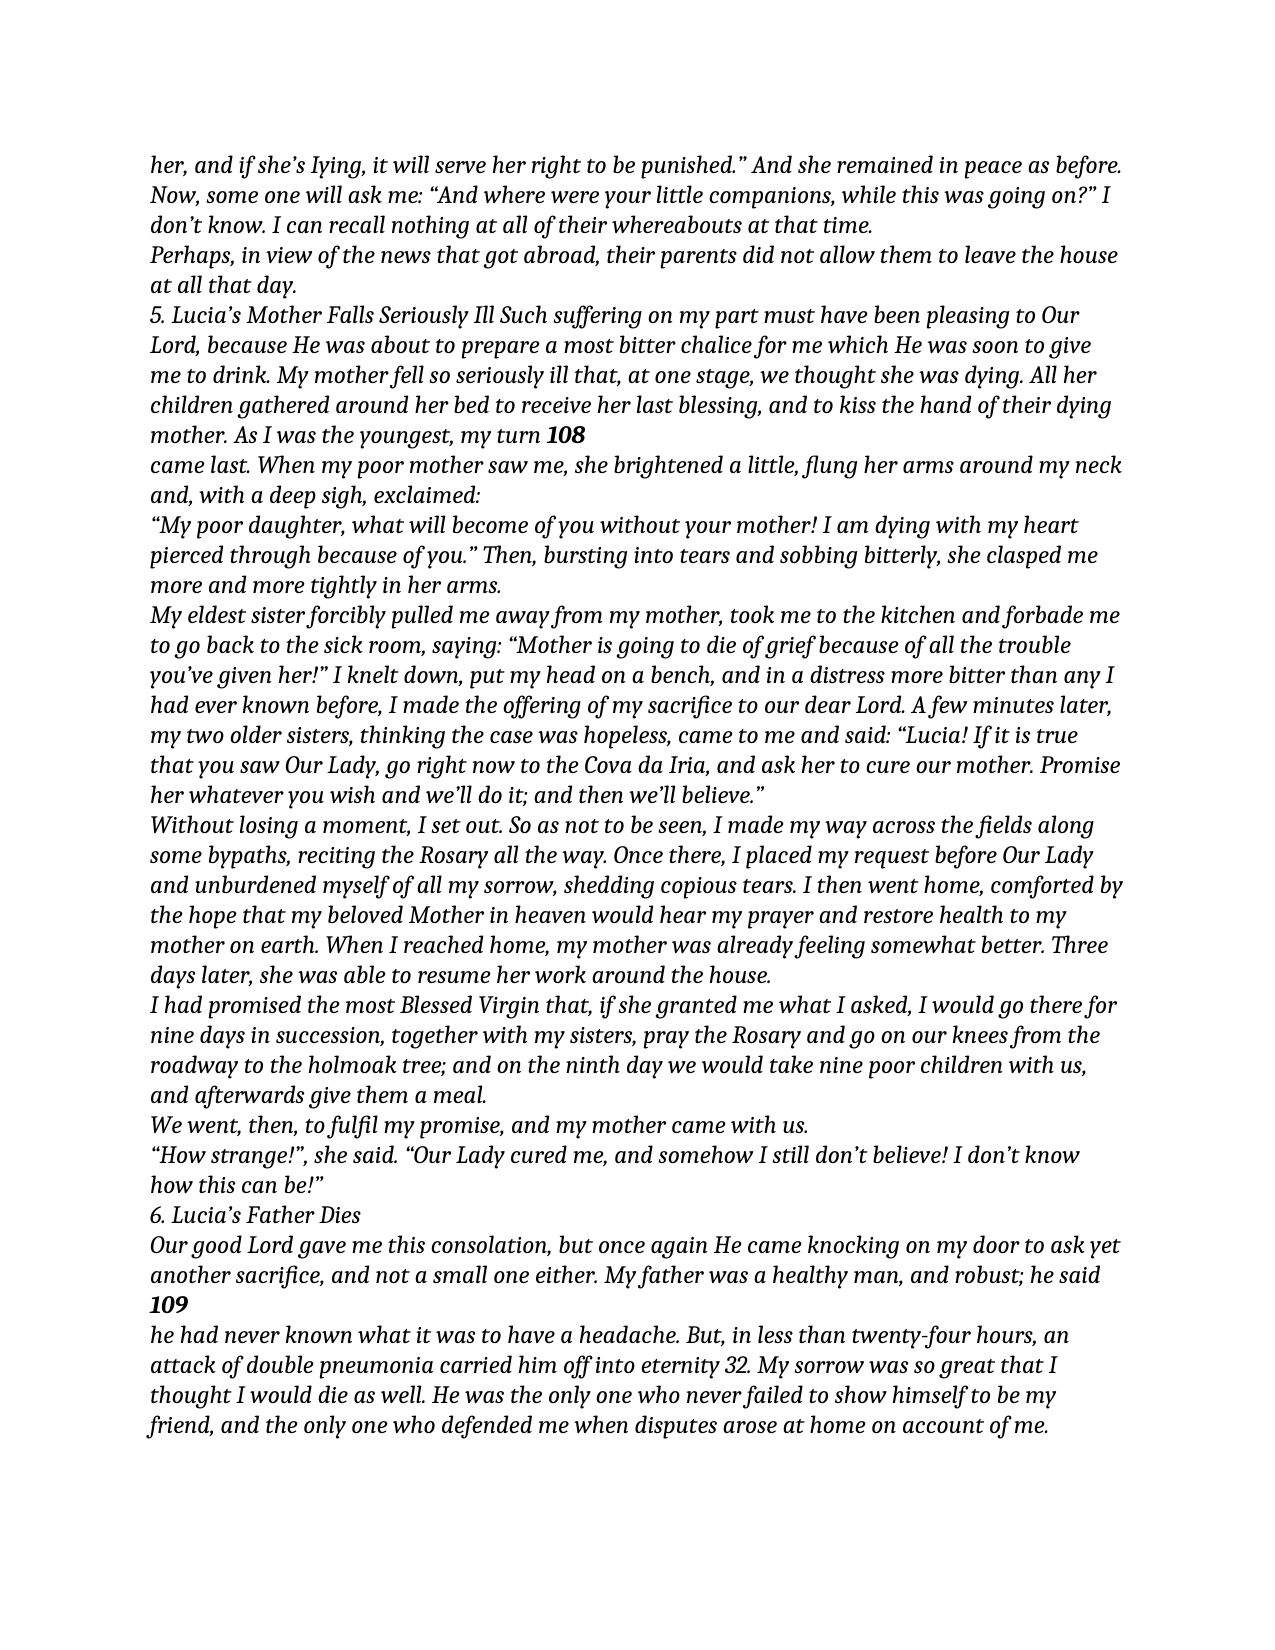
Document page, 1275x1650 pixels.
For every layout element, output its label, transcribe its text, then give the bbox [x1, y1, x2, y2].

text 6. Lucia’s Father Dies [150, 1200, 1125, 1230]
text 5. Lucia’s Mother Falls Seriously Ill Such suffering on my part must have been pleasing to Our Lord, because He was about to prepare a most bitter chalice for me which He was soon to give me to drink. My mother fell so seriously ill that, at one stage, we thought she was dying. All her children gathered around her bed to receive her last blessing, and to kiss the hand of their dying mother. As I was the youngest, my turn 108 [150, 300, 1125, 450]
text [150, 150, 1125, 240]
text We went, then, to fulfil my promise, and my mother came with us. [150, 1110, 1125, 1140]
text My eldest sister forcibly pulled me away from my mother, took me to the kitchen and forbade me to go back to the sick room, saying: “Mother is going to die of grief because of all the trouble you’ve given her!” I knelt down, put my head on a bench, and in a distress more bitter than any I had ever known before, I made the offering of my sacrifice to our dear Lord. A few minutes later, my two older sisters, thinking the case was hopeless, came to me and said: “Lucia! If it is true that you saw Our Lady, go right now to the Cova da Iria, and ask her to cure our mother. Promise her whatever you wish and we’ll do it; and then we’ll believe.” [150, 600, 1125, 810]
text Our good Lord gave me this consolation, but once again He came knocking on my door to ask yet another sacrifice, and not a small one either. My father was a healthy man, and robust; he said 109 [150, 1230, 1125, 1320]
text came last. When my poor mother saw me, she brightened a little, flung her arms around my neck and, with a deep sigh, exclaimed: [150, 450, 1125, 510]
text he had never known what it was to have a headache. But, in less than twenty-four hours, an attack of double pneumonia carried him off into eternity 32. My sorrow was so great that I thought I would die as well. He was the only one who never failed to show himself to be my friend, and the only one who defended me when disputes arose at home on account of me. [150, 1320, 1125, 1440]
text “My poor daughter, what will become of you without your mother! I am dying with my heart pierced through because of you.” Then, bursting into tears and sobbing bitterly, she clasped me more and more tightly in her arms. [150, 510, 1125, 600]
text I had promised the most Blessed Virgin that, if she granted me what I asked, I would go there for nine days in succession, together with my sisters, pray the Rosary and go on our knees from the roadway to the holmoak tree; and on the ninth day we would take nine poor children with us, and afterwards give them a meal. [150, 990, 1125, 1110]
text Without losing a moment, I set out. So as not to be seen, I made my way across the fields along some bypaths, reciting the Rosary all the way. Once there, I placed my request before Our Lady and unburdened myself of all my sorrow, shedding copious tears. I then went home, comforted by the hope that my beloved Mother in heaven would hear my prayer and restore health to my mother on earth. When I reached home, my mother was already feeling somewhat better. Three days later, she was able to resume her work around the house. [150, 810, 1125, 990]
text “How strange!”, she said. “Our Lady cured me, and somehow I still don’t believe! I don’t know how this can be!” [150, 1140, 1125, 1200]
text Perhaps, in view of the news that got abroad, their parents did not allow them to leave the house at all that day. [150, 240, 1125, 300]
